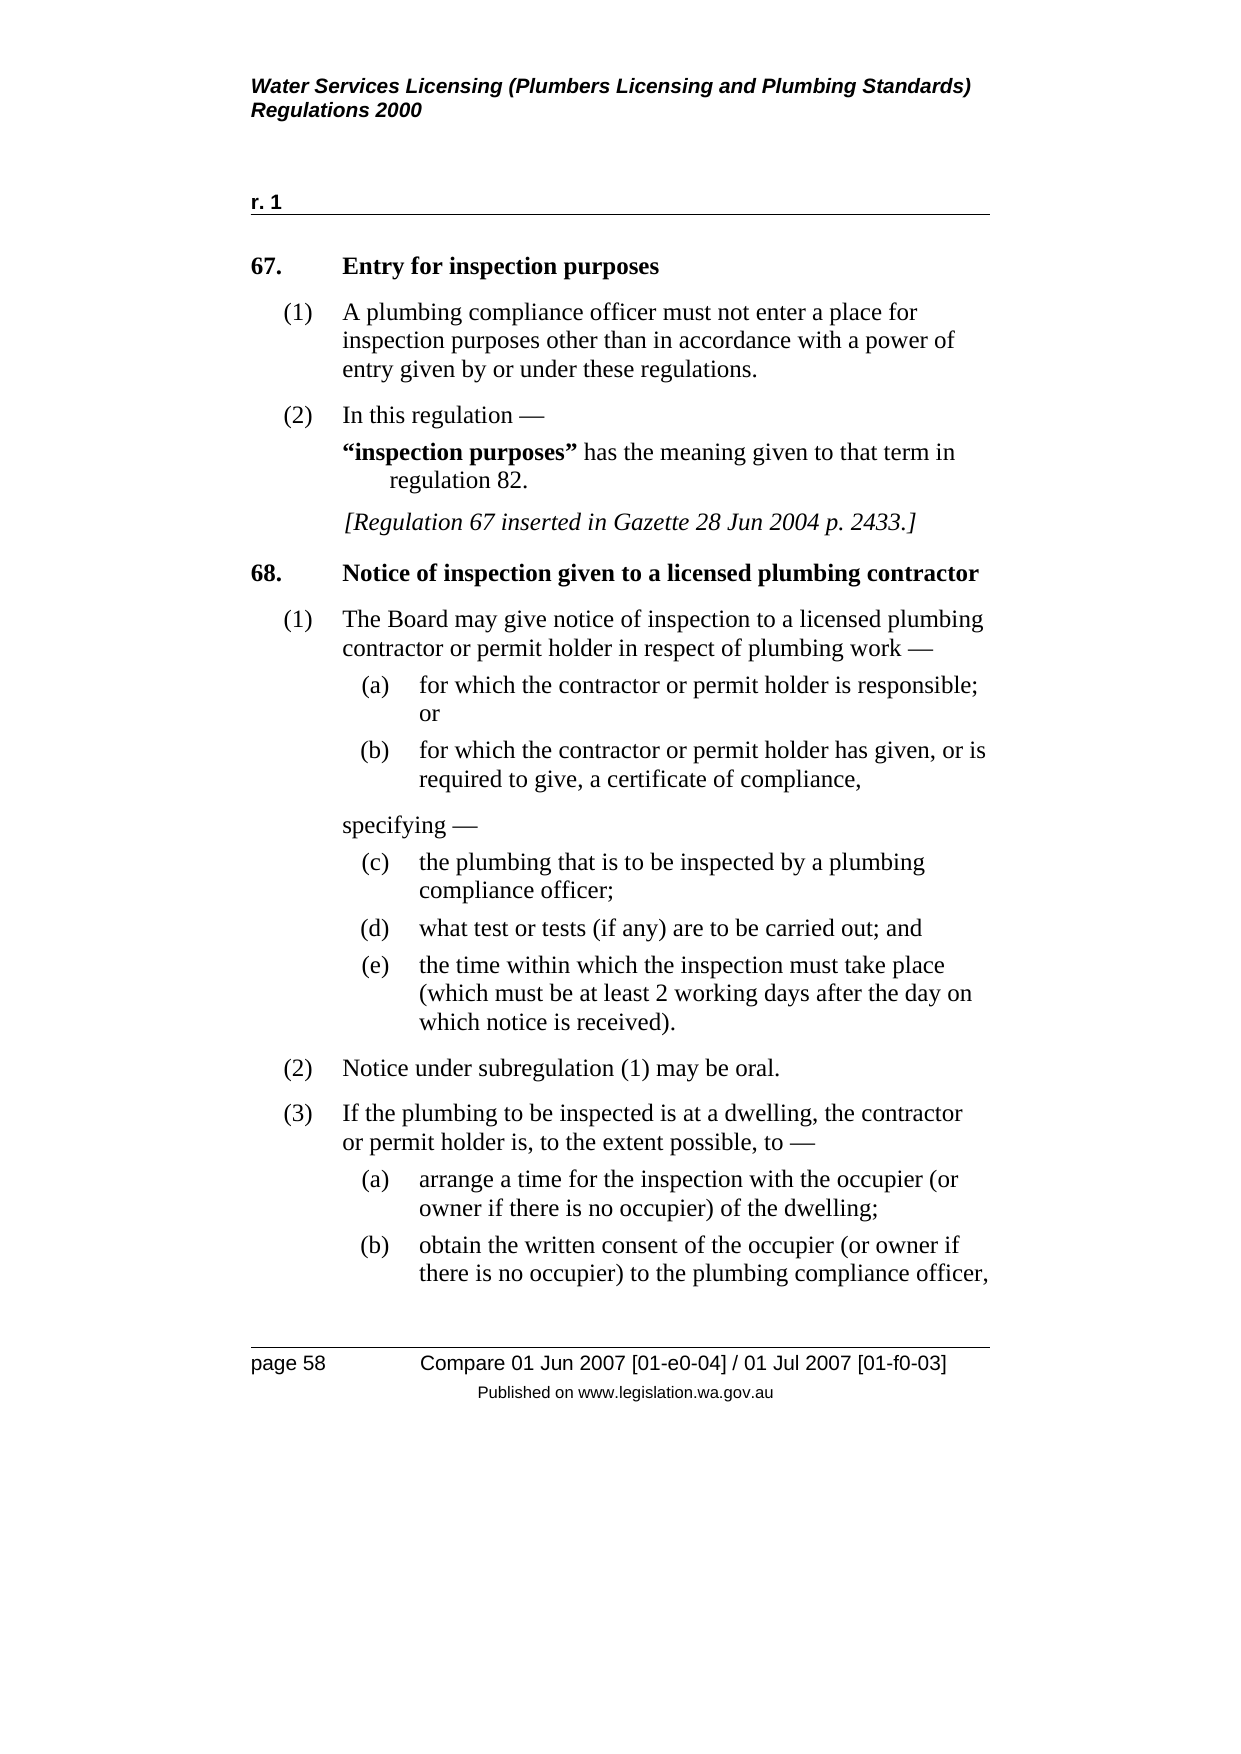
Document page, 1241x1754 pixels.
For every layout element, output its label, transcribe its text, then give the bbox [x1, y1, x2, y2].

text “inspection purposes” has the meaning given to that term in regulation 82. [251, 437, 990, 494]
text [251, 1230, 990, 1287]
text (c) the plumbing that is to be inspected by a plumbing compliance officer; [251, 847, 990, 904]
subtitle 67. Entry for inspection purposes [251, 251, 990, 280]
text (a) for which the contractor or permit holder is responsible; or [251, 670, 990, 727]
text (d) what test or tests (if any) are to be carried out; and [251, 913, 990, 941]
text (1) The Board may give notice of inspection to a licensed plumbing contractor or permit holder in respect of plumbing work — [251, 604, 990, 661]
text (3) If the plumbing to be inspected is at a dwelling, the contractor or permit holder is, to the extent possible, to — [251, 1098, 990, 1156]
text (e) the time within which the inspection must take place (which must be at least 2 working days after the day on which notice is received). [251, 950, 990, 1036]
text specifying — [251, 810, 990, 838]
text (2) In this regulation — [251, 400, 990, 428]
text (b) for which the contractor or permit holder has given, or is required to give, a certificate of compliance, [251, 736, 990, 793]
text (1) A plumbing compliance officer must not enter a place for inspection purposes other than in accordance with a power of entry given by or under these regulations. [251, 297, 990, 383]
text [Regulation 67 inserted in Gazette 28 Jun 2004 p. 2433.] [251, 507, 990, 536]
text (a) arrange a time for the inspection with the occupier (or owner if there is no occupier) of the dwelling; [251, 1164, 990, 1221]
text (2) Notice under subregulation (1) may be oral. [251, 1053, 990, 1081]
subtitle 68. Notice of inspection given to a licensed plumbing contractor [251, 558, 990, 587]
